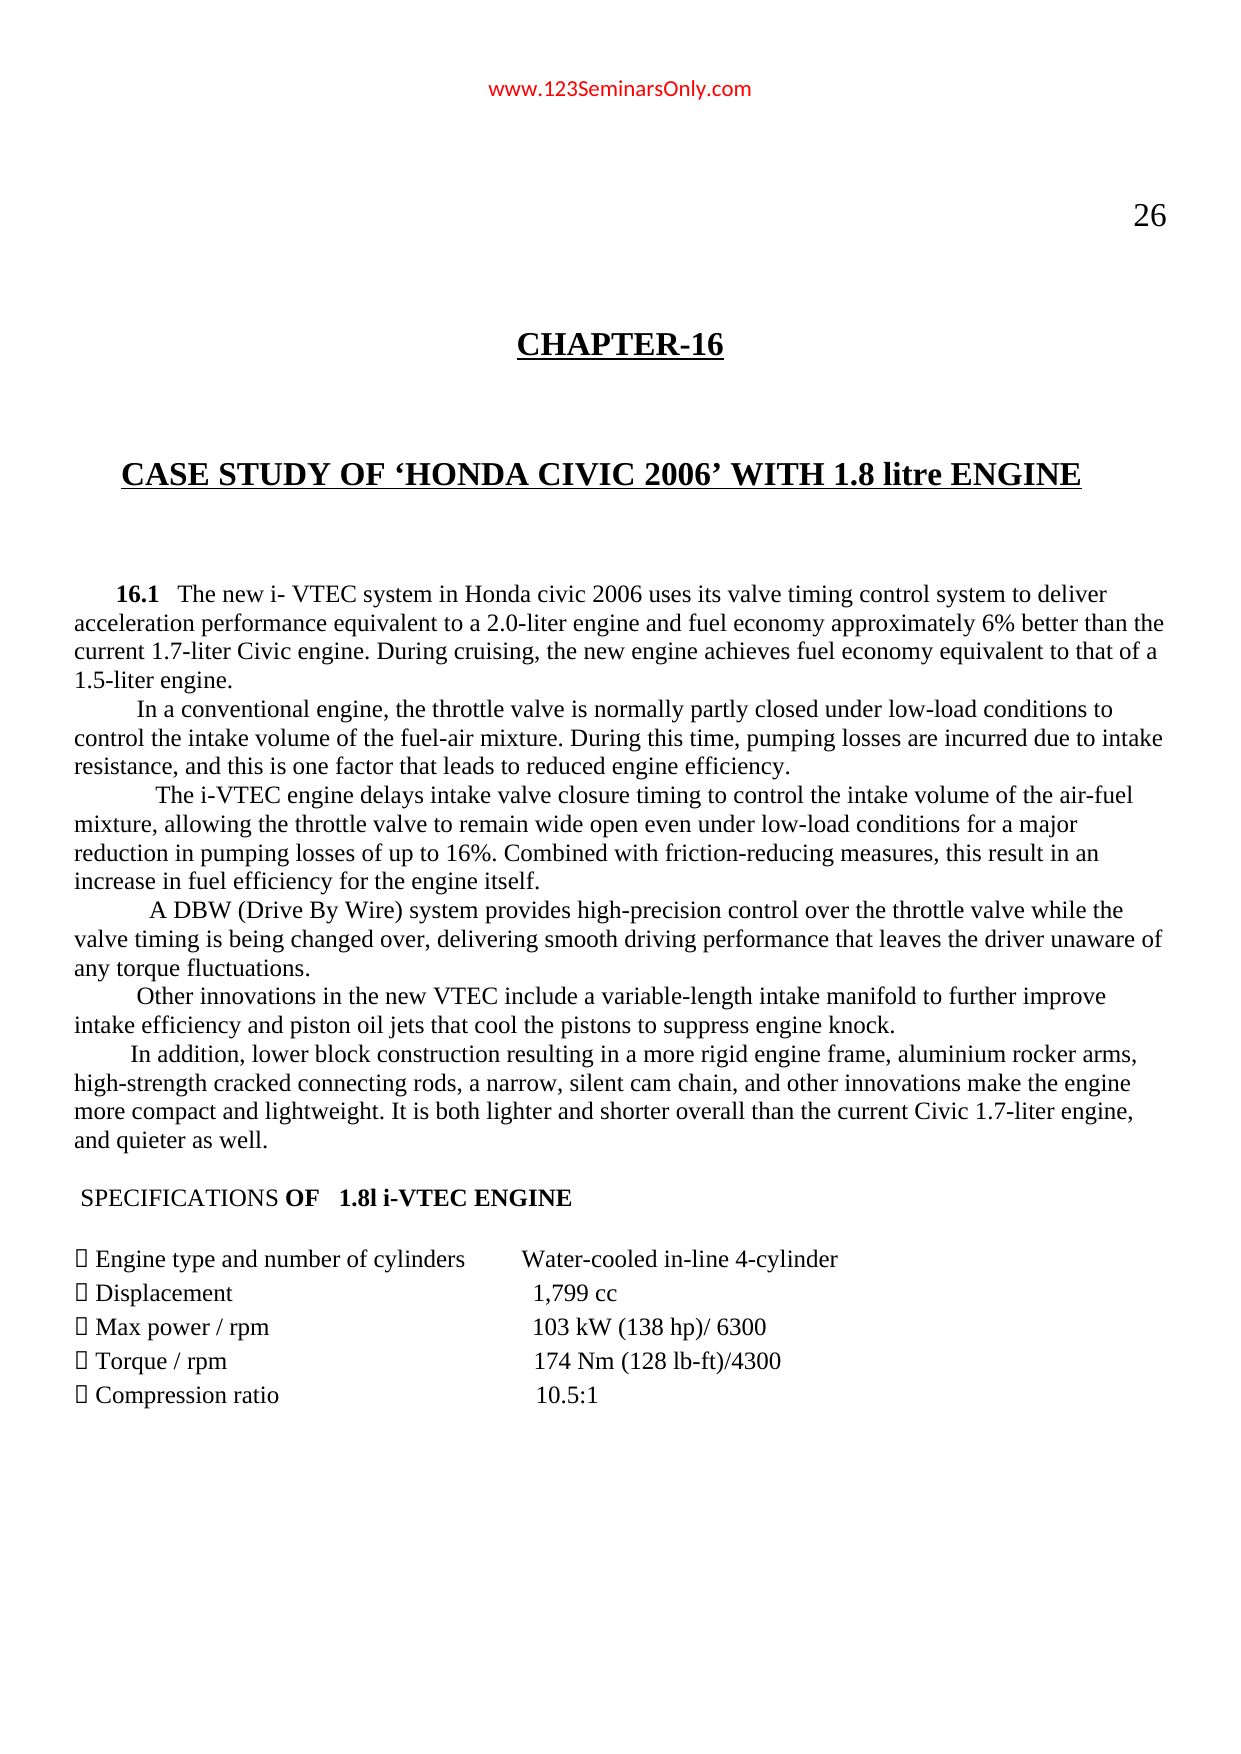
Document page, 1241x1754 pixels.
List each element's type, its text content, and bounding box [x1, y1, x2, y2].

text  Compression ratio 10.5:1 [74, 1376, 1166, 1411]
text Other innovations in the new VTEC include a variable-length intake manifold to further improve intake efficiency and piston oil jets that cool the pistons to suppress engine knock. [74, 981, 1166, 1039]
text The i-VTEC engine delays intake valve closure timing to control the intake volume of the air-fuel mixture, allowing the throttle valve to remain wide open even under low-load conditions for a major reduction in pumping losses of up to 16%. Combined with friction-reducing measures, this result in an increase in fuel efficiency for the engine itself. [74, 780, 1166, 895]
text 16.1 The new i- VTEC system in Honda civic 2006 uses its valve timing control system to deliver acceleration performance equivalent to a 2.0-liter engine and fuel economy approximately 6% better than the current 1.7-liter Civic engine. During cruising, the new engine achieves fuel economy equivalent to that of a 1.5-liter engine. [74, 579, 1166, 694]
text  Displacement 1,799 cc [74, 1274, 1166, 1308]
text A DBW (Drive By Wire) system provides high-precision control over the throttle valve while the valve timing is being changed over, delivering smooth driving performance that leaves the driver unaware of any torque fluctuations. [74, 895, 1166, 981]
text  Engine type and number of cylinders Water-cooled in-line 4-cylinder [74, 1240, 1166, 1274]
text  Torque / rpm 174 Nm (128 lb-ft)/4300 [74, 1342, 1166, 1376]
text 26 [74, 195, 1166, 233]
text In a conventional engine, the throttle valve is normally partly closed under low-load conditions to control the intake volume of the fuel-air mixture. During this time, pumping losses are incurred due to intake resistance, and this is one factor that leads to reduced engine efficiency. [74, 694, 1166, 780]
text SPECIFICATIONS OF 1.8l i-VTEC ENGINE [74, 1183, 1166, 1211]
text  Max power / rpm 103 kW (138 hp)/ 6300 [74, 1308, 1166, 1342]
text CASE STUDY OF ‘HONDA CIVIC 2006’ WITH 1.8 litre ENGINE [36, 454, 1166, 493]
text CHAPTER-16 [74, 324, 1166, 363]
text In addition, lower block construction resulting in a more rigid engine frame, aluminium rocker arms, high-strength cracked connecting rods, a narrow, silent cam chain, and other innovations make the engine more compact and lightweight. It is both lighter and shorter overall than the current Civic 1.7-liter engine, and quieter as well. [74, 1039, 1166, 1154]
